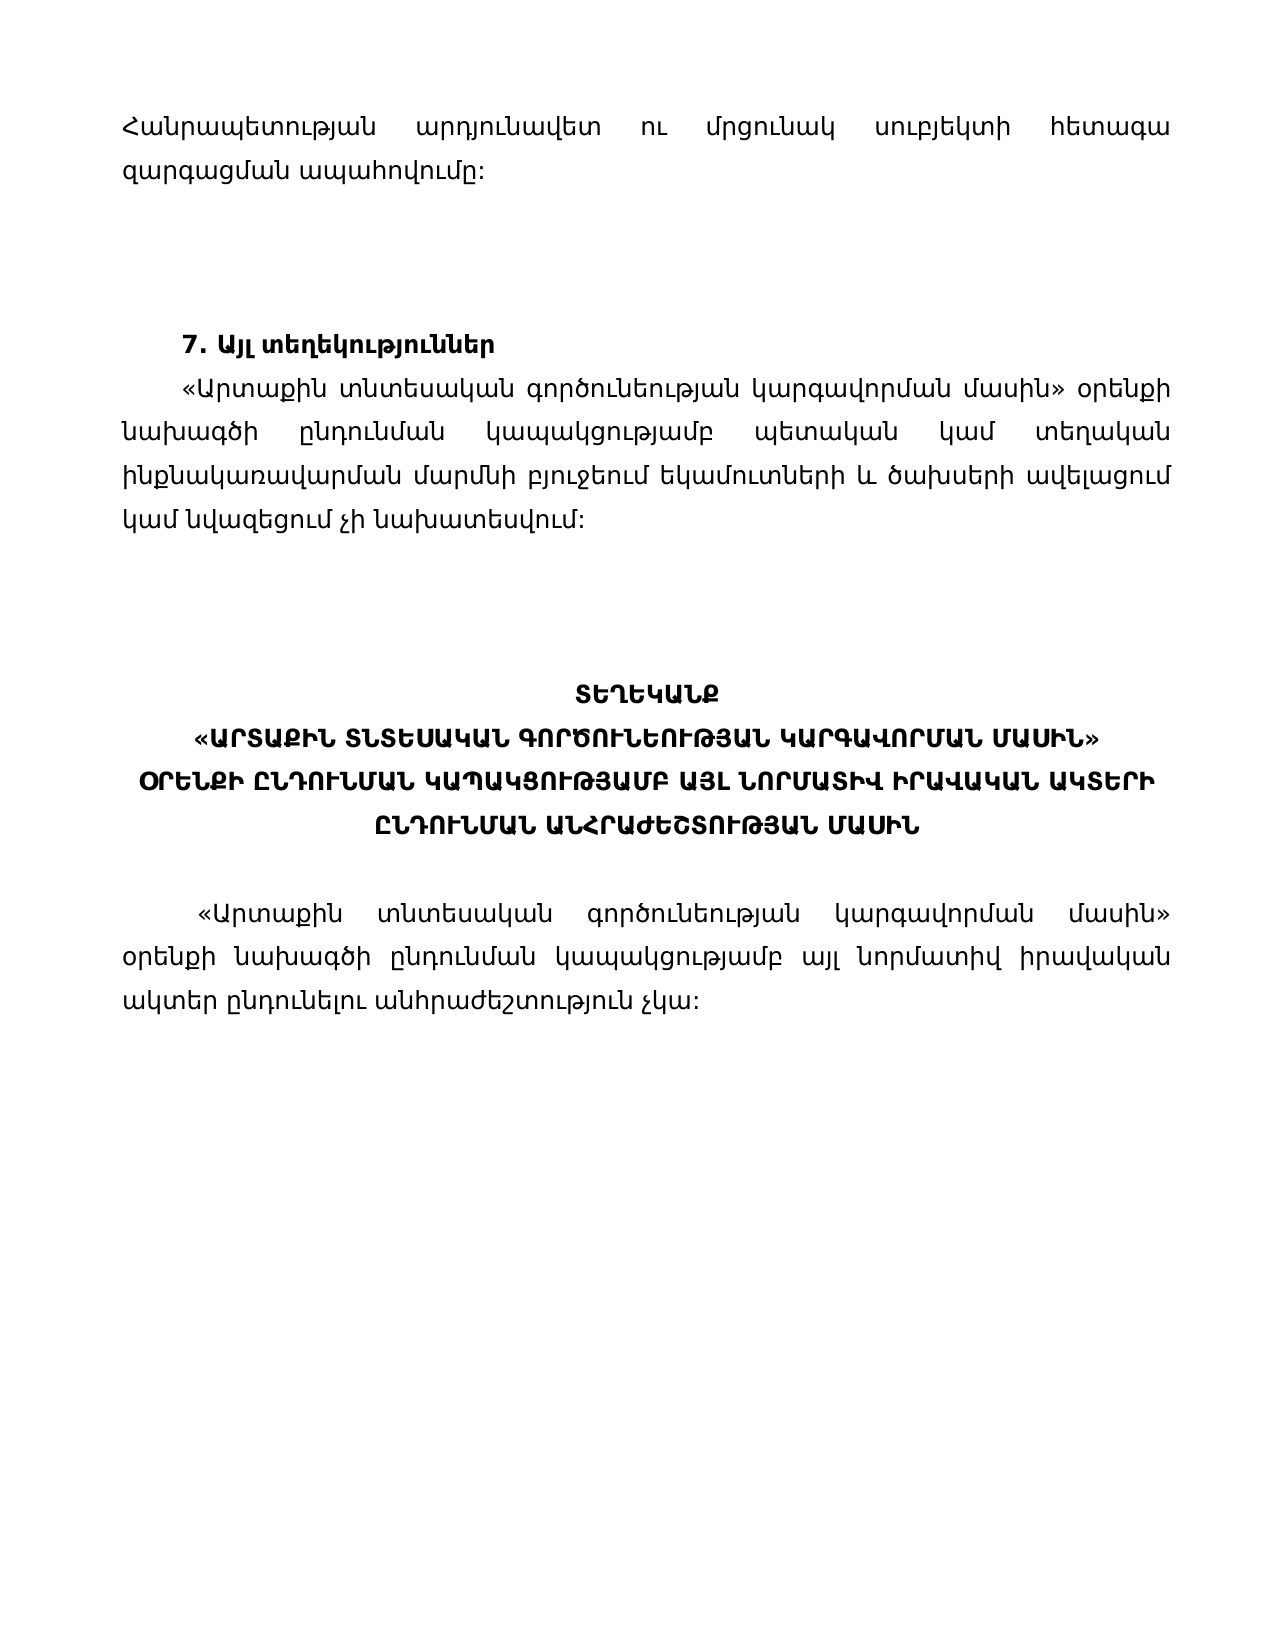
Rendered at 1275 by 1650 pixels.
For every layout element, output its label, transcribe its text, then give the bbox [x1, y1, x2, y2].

text ՏԵՂԵԿԱՆՔ [122, 680, 1172, 709]
text «Արտաքին տնտեսական գործունեության կարգավորման մասին» օրենքի նախագծի ընդունման կապակցությամբ պետական կամ տեղական ինքնակառավարման մարմնի բյուջեում եկամուտների և ծախսերի ավելացում կամ նվազեցում չի նախատեսվում: [122, 374, 1172, 534]
text «Արտաքին տնտեսական գործունեության կարգավորման մասին» օրենքի նախագծի ընդունման կապակցությամբ այլ նորմատիվ իրավական ակտեր ընդունելու անհրաժեշտություն չկա: [122, 899, 1172, 1015]
text 7. Այլ տեղեկություններ [122, 330, 1172, 359]
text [122, 112, 1172, 185]
text «ԱՐՏԱՔԻՆ ՏՆՏԵՍԱԿԱՆ ԳՈՐԾՈՒՆԵՈՒԹՅԱՆ ԿԱՐԳԱՎՈՐՄԱՆ ՄԱՍԻՆ» [122, 724, 1172, 753]
text ՕՐԵՆՔԻ ԸՆԴՈՒՆՄԱՆ ԿԱՊԱԿՑՈՒԹՅԱՄԲ ԱՅԼ ՆՈՐՄԱՏԻՎ ԻՐԱՎԱԿԱՆ ԱԿՏԵՐԻ ԸՆԴՈՒՆՄԱՆ ԱՆՀՐԱԺԵՇՏՈՒԹՅԱՆ ՄԱՍԻՆ [122, 767, 1172, 840]
